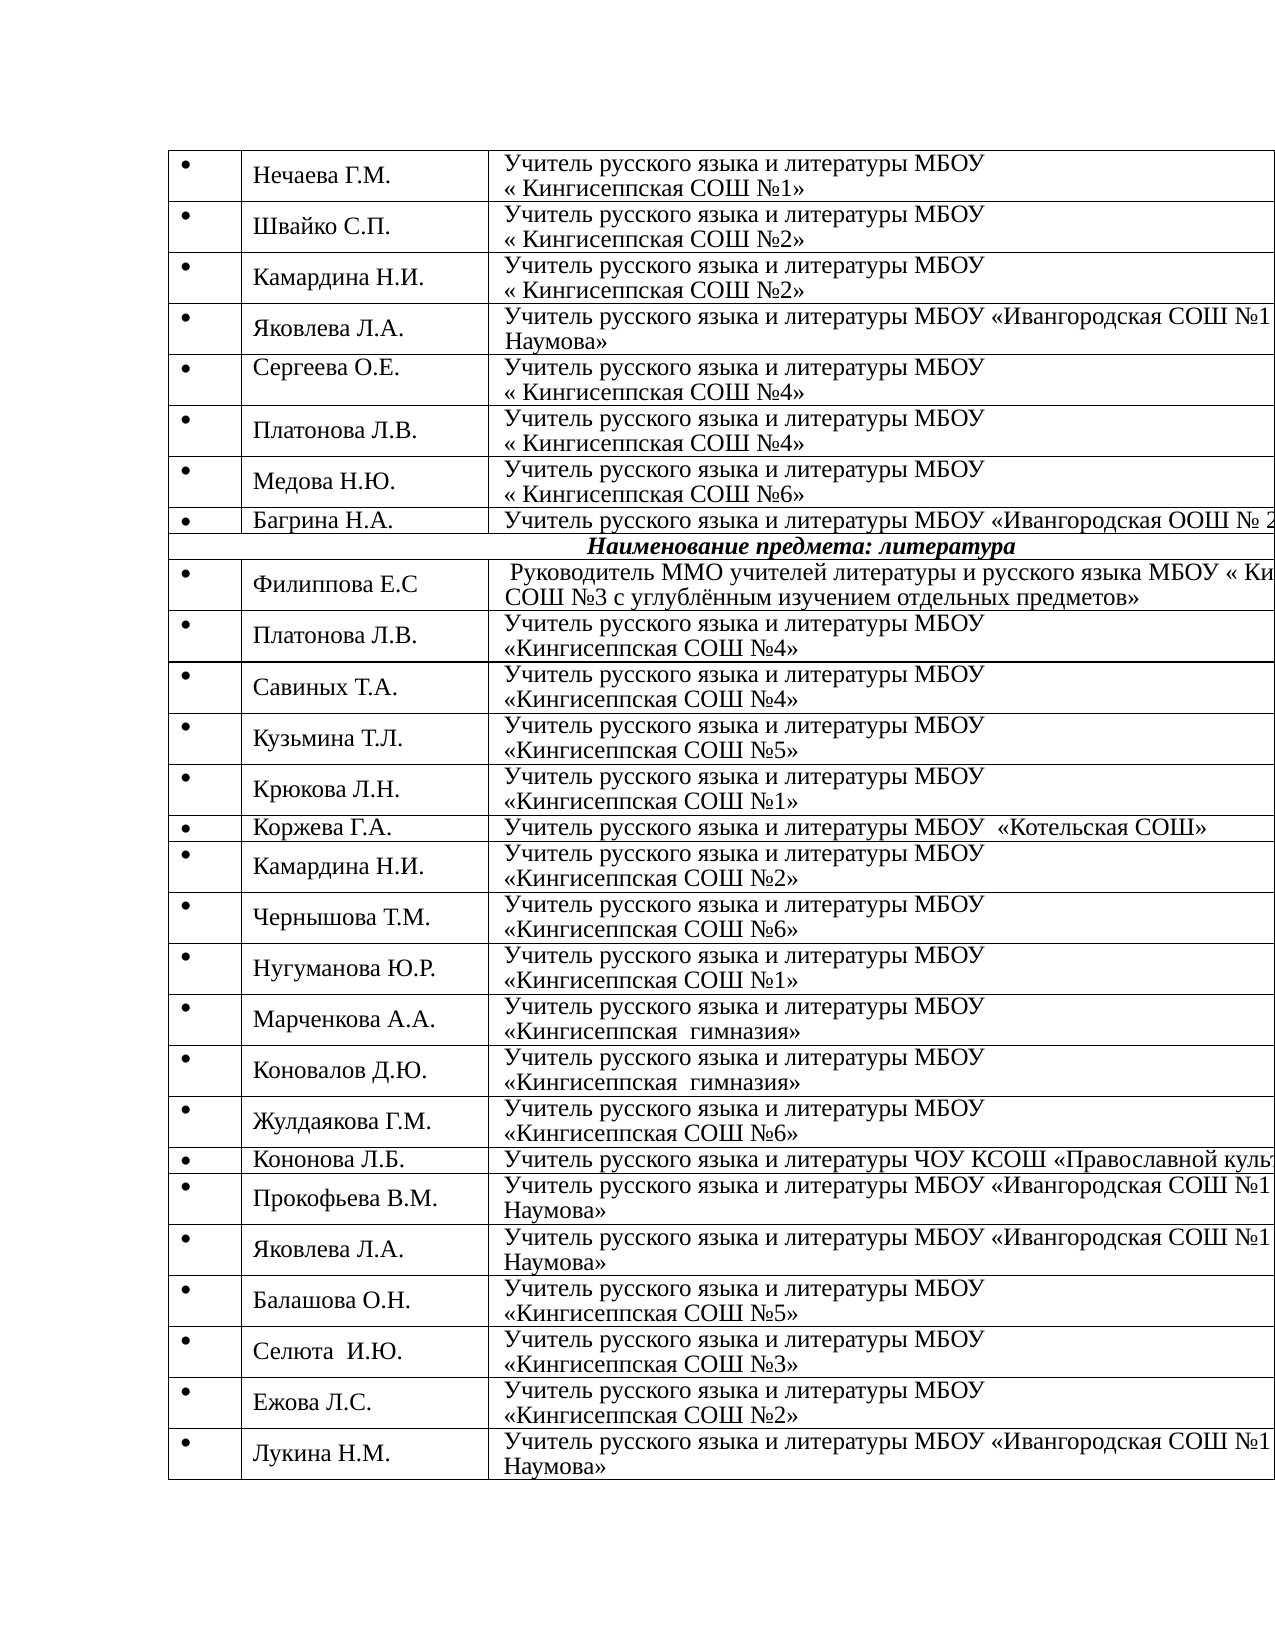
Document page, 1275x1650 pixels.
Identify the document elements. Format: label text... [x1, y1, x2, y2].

table_cell Учитель русского языка и литературы МБОУ «Ивангородская ООШ № 2» [489, 508, 1274, 533]
table_cell Яковлева Л.А. [242, 1225, 488, 1275]
table_cell Балашова О.Н. [242, 1276, 488, 1326]
table_cell [169, 842, 241, 892]
table_cell Учитель русского языка и литературы МБОУ « Кингисеппская СОШ №1» [489, 151, 1274, 201]
table_cell [169, 1378, 241, 1428]
table_cell Учитель русского языка и литературы МБОУ «Кингисеппская СОШ №1» [489, 765, 1274, 814]
table_cell [169, 1174, 241, 1224]
table_cell Учитель русского языка и литературы МБОУ «Кингисеппская гимназия» [489, 995, 1274, 1045]
table_cell Кононова Л.Б. [242, 1148, 488, 1173]
table_cell Учитель русского языка и литературы МБОУ «Кингисеппская СОШ №1» [489, 944, 1274, 994]
table_cell Ежова Л.С. [242, 1378, 488, 1428]
table_cell Учитель русского языка и литературы МБОУ «Кингисеппская СОШ №5» [489, 714, 1274, 763]
table_cell Учитель русского языка и литературы МБОУ «Кингисеппская СОШ №6» [489, 1097, 1274, 1147]
table_cell Учитель русского языка и литературы МБОУ «Кингисеппская СОШ №3» [489, 1327, 1274, 1377]
table_cell Медова Н.Ю. [242, 457, 488, 507]
table_cell [169, 816, 241, 841]
table_cell Нечаева Г.М. [242, 151, 488, 201]
table_cell Багрина Н.А. [242, 508, 488, 533]
table_cell [169, 995, 241, 1045]
table_cell Коржева Г.А. [242, 816, 488, 841]
table_cell [169, 663, 241, 712]
table_cell Платонова Л.В. [242, 406, 488, 456]
table_cell Учитель русского языка и литературы МБОУ « Кингисеппская СОШ №6» [489, 457, 1274, 507]
table_cell Филиппова Е.С [242, 560, 488, 610]
table_cell Учитель русского языка и литературы МБОУ «Ивангородская СОШ №1 им. Н.П. Наумова» [489, 304, 1274, 354]
table_cell Наименование предмета: литература [169, 534, 1274, 559]
table_cell [169, 457, 241, 507]
table_cell Учитель русского языка и литературы МБОУ « Кингисеппская СОШ №2» [489, 253, 1274, 303]
table_cell Руководитель ММО учителей литературы и русского языка МБОУ « Кингисеппская СОШ №3 с углублённым изучением отдельных предметов» [489, 560, 1274, 610]
table_cell Учитель русского языка и литературы ЧОУ КСОШ «Православной культуры» [489, 1148, 1274, 1173]
table_cell Учитель русского языка и литературы МБОУ «Кингисеппская СОШ №2» [489, 842, 1274, 892]
table_cell Камардина Н.И. [242, 253, 488, 303]
table_cell Учитель русского языка и литературы МБОУ «Ивангородская СОШ №1 им. Н.П. Наумова» [489, 1429, 1274, 1479]
table_cell Швайко С.П. [242, 202, 488, 252]
table_cell [169, 560, 241, 610]
table_cell [169, 1046, 241, 1096]
table_cell Крюкова Л.Н. [242, 765, 488, 814]
table_cell Камардина Н.И. [242, 842, 488, 892]
table_cell Нугуманова Ю.Р. [242, 944, 488, 994]
table_cell [169, 611, 241, 661]
table_cell [169, 714, 241, 763]
table_cell [169, 893, 241, 943]
table_cell Учитель русского языка и литературы МБОУ « Кингисеппская СОШ №4» [489, 355, 1274, 405]
table_cell Учитель русского языка и литературы МБОУ « Кингисеппская СОШ №4» [489, 406, 1274, 456]
table_cell Яковлева Л.А. [242, 304, 488, 354]
table_cell Коновалов Д.Ю. [242, 1046, 488, 1096]
table_cell Учитель русского языка и литературы МБОУ « Кингисеппская СОШ №2» [489, 202, 1274, 252]
table_cell Платонова Л.В. [242, 611, 488, 661]
table_cell [169, 944, 241, 994]
table_cell Учитель русского языка и литературы МБОУ «Ивангородская СОШ №1 им. Н.П. Наумова» [489, 1225, 1274, 1275]
table_cell [169, 1429, 241, 1479]
table_cell Учитель русского языка и литературы МБОУ «Котельская СОШ» [489, 816, 1274, 841]
table_cell Марченкова А.А. [242, 995, 488, 1045]
table_cell [169, 1276, 241, 1326]
table_cell Учитель русского языка и литературы МБОУ «Кингисеппская СОШ №4» [489, 611, 1274, 661]
table_cell Учитель русского языка и литературы МБОУ «Ивангородская СОШ №1 им. Н.П. Наумова» [489, 1174, 1274, 1224]
table_cell [169, 765, 241, 814]
table_cell Учитель русского языка и литературы МБОУ «Кингисеппская СОШ №6» [489, 893, 1274, 943]
table_cell Учитель русского языка и литературы МБОУ «Кингисеппская гимназия» [489, 1046, 1274, 1096]
table_cell Селюта И.Ю. [242, 1327, 488, 1377]
table_cell [169, 1225, 241, 1275]
table_cell [169, 1148, 241, 1173]
table_cell Чернышова Т.М. [242, 893, 488, 943]
table_cell Учитель русского языка и литературы МБОУ «Кингисеппская СОШ №5» [489, 1276, 1274, 1326]
table_cell Жулдаякова Г.М. [242, 1097, 488, 1147]
table_cell [169, 355, 241, 405]
table_cell [169, 202, 241, 252]
table_cell [169, 253, 241, 303]
table_cell Сергеева О.Е. [242, 355, 488, 405]
table_cell [169, 406, 241, 456]
table_cell [169, 304, 241, 354]
table_cell Лукина Н.М. [242, 1429, 488, 1479]
table_cell [169, 508, 241, 533]
table_cell [169, 1327, 241, 1377]
table_cell Савиных Т.А. [242, 663, 488, 712]
table_cell [169, 151, 241, 201]
table_cell Учитель русского языка и литературы МБОУ «Кингисеппская СОШ №4» [489, 663, 1274, 712]
table_cell Прокофьева В.М. [242, 1174, 488, 1224]
table_cell Учитель русского языка и литературы МБОУ «Кингисеппская СОШ №2» [489, 1378, 1274, 1428]
table_cell Кузьмина Т.Л. [242, 714, 488, 763]
table_cell [169, 1097, 241, 1147]
